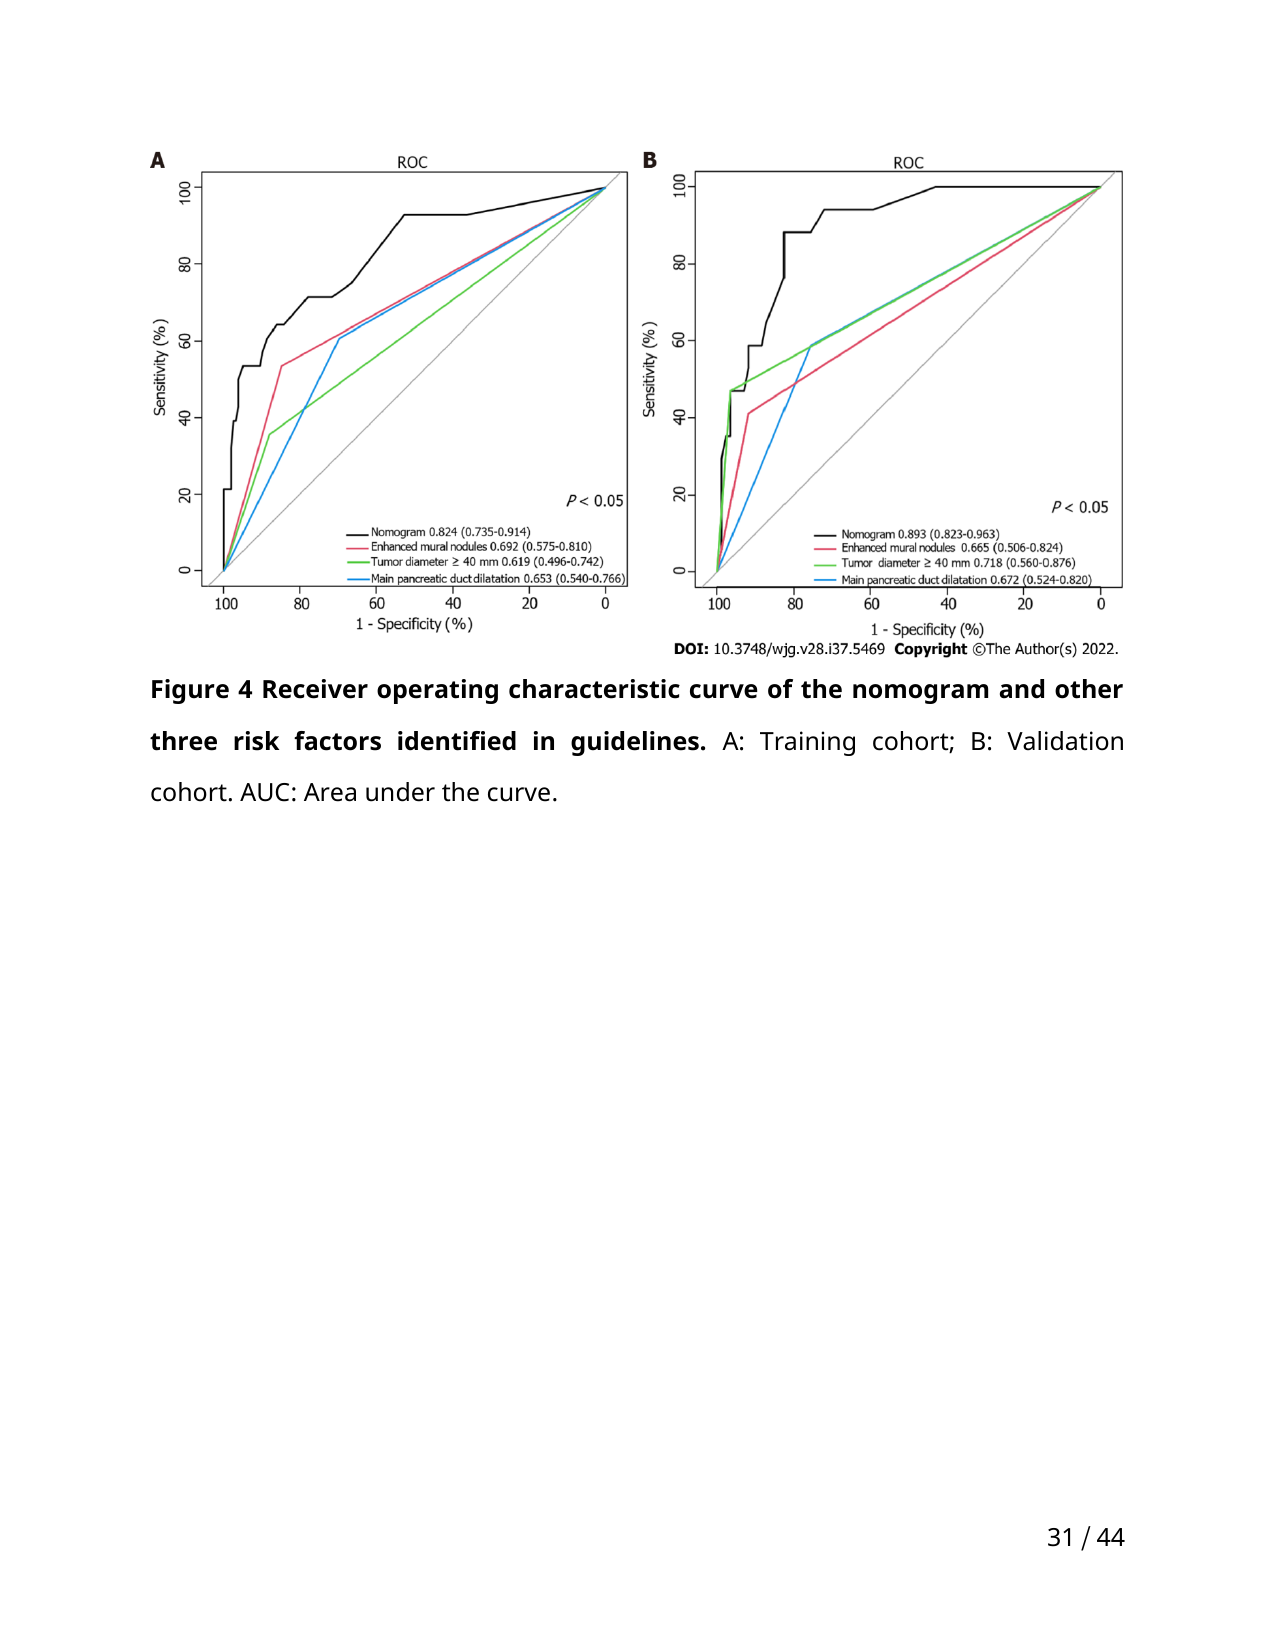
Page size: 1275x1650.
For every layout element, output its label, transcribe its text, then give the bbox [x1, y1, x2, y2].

picture [150, 150, 1125, 658]
text Figure 4 Receiver operating characteristic curve of the nomogram and other three risk factors identified in guidelines. A: Training cohort; B: Validation cohort. AUC: Area under the curve. [150, 672, 1125, 808]
